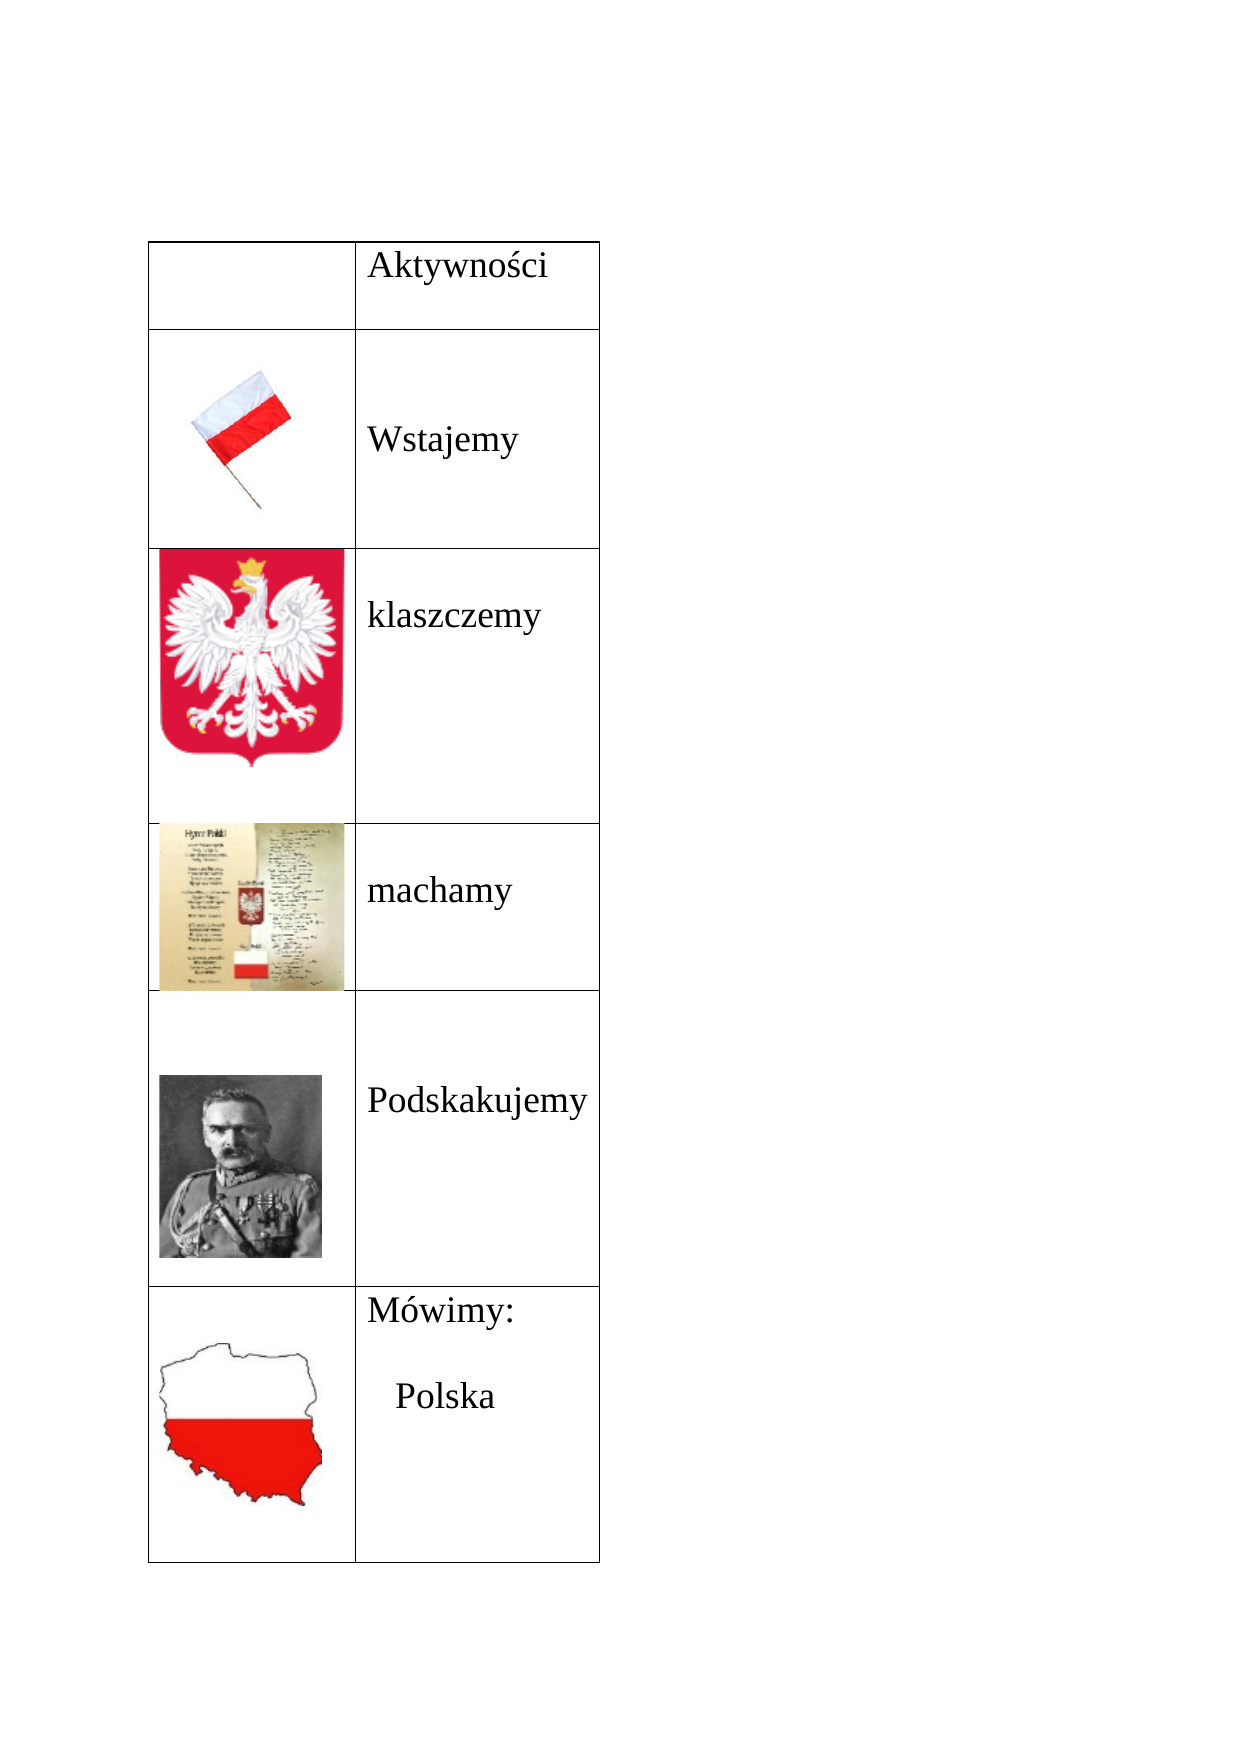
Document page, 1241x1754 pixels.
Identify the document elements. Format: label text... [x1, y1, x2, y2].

picture [159, 823, 345, 991]
picture [159, 357, 322, 521]
picture [159, 1075, 322, 1258]
table_cell [149, 1287, 355, 1562]
table_cell [149, 330, 355, 548]
table_cell [149, 824, 159, 990]
table_cell Wstajemy [356, 330, 599, 548]
table_cell Mówimy: Polska [356, 1287, 599, 1562]
table_header [149, 243, 355, 329]
table_cell [149, 549, 355, 823]
table_cell Podskakujemy [356, 991, 599, 1286]
table_header Aktywności [356, 243, 599, 329]
table_cell klaszczemy [356, 549, 599, 823]
picture [159, 549, 345, 767]
table_cell machamy [356, 824, 599, 990]
table_cell [149, 991, 355, 1286]
picture [159, 1343, 322, 1506]
table_cell [345, 824, 355, 990]
